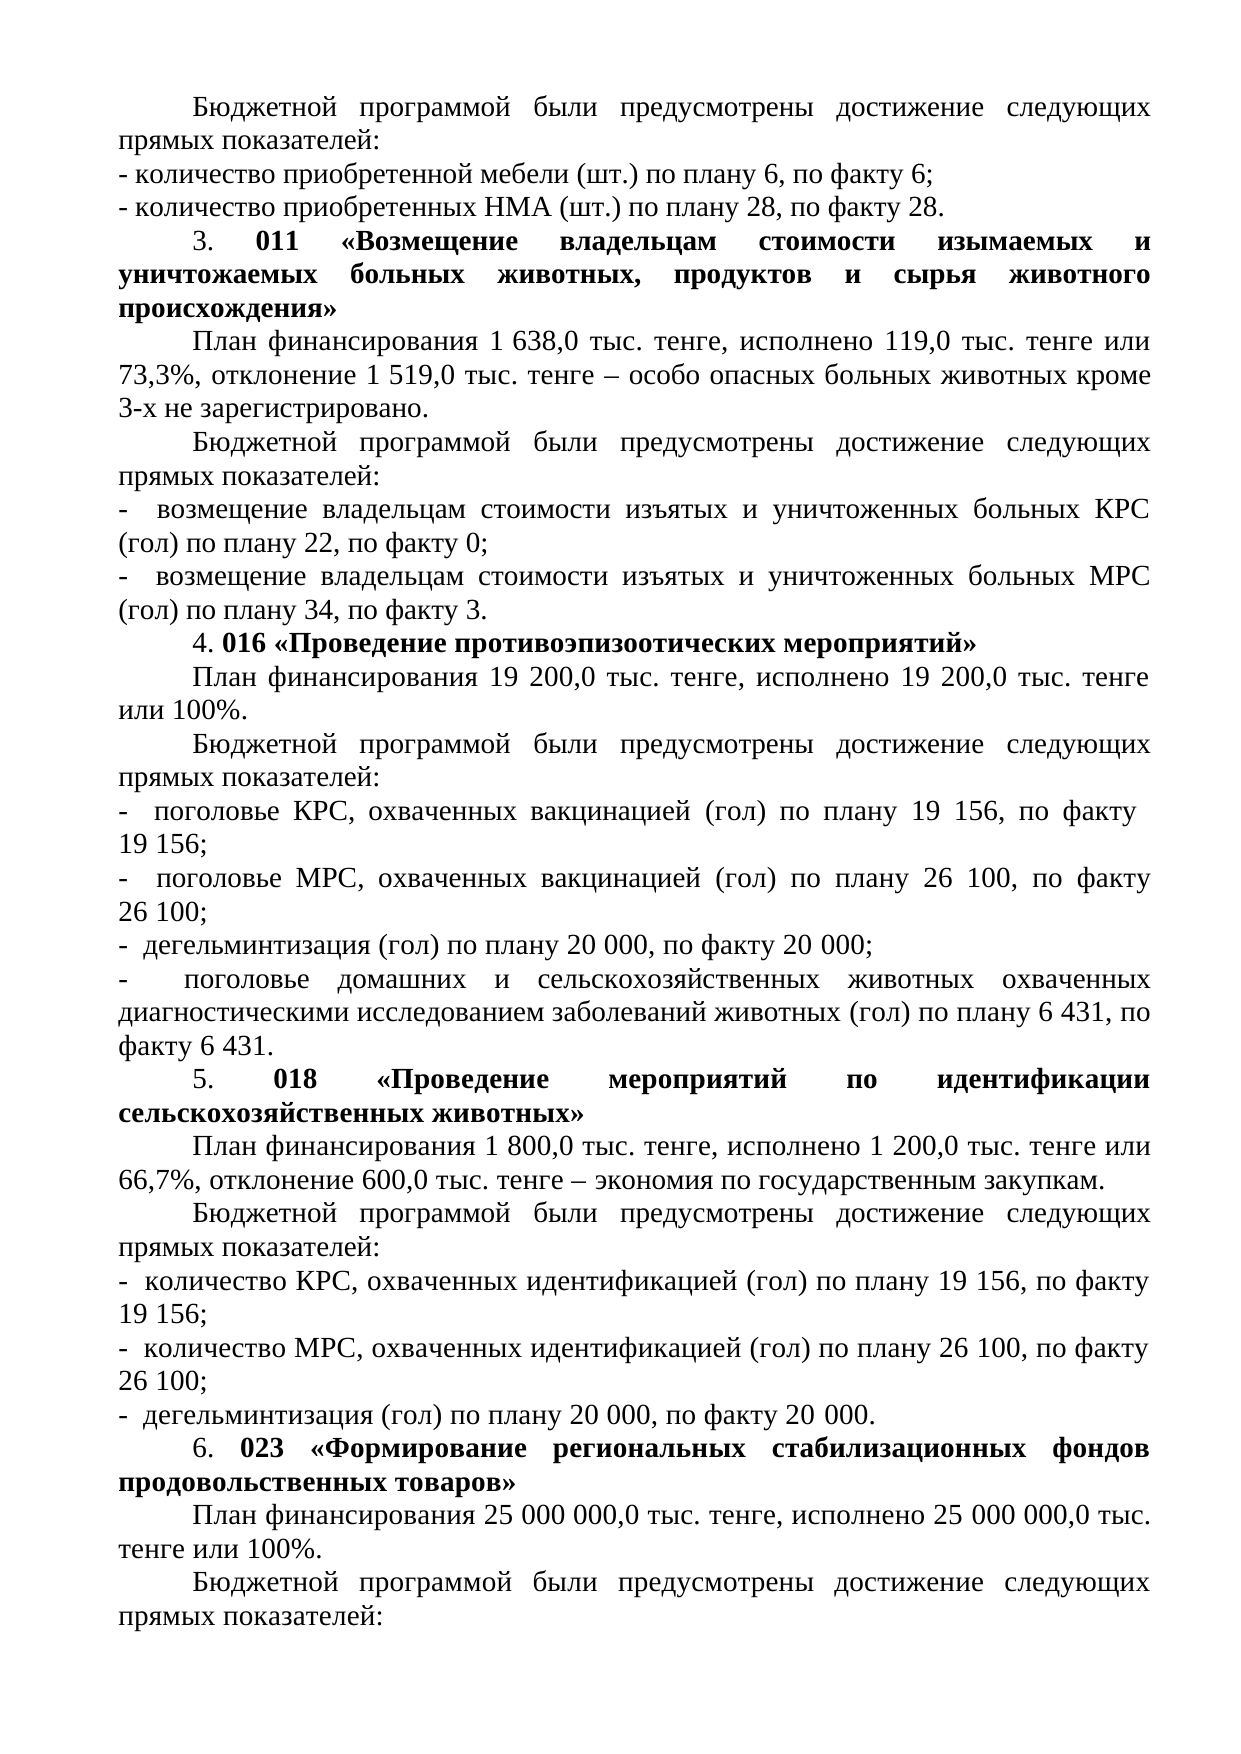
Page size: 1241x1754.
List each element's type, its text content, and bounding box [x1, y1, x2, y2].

list 4. 016 «Проведение противоэпизоотических мероприятий» [118, 625, 1152, 659]
text Бюджетной программой были предусмотрены достижение следующих прямых показателей: [118, 1196, 1152, 1263]
list - поголовье МРС, охваченных вакцинацией (гол) по плану 26 100, по факту 26 100; [118, 860, 1152, 927]
text - возмещение владельцам стоимости изъятых и уничтоженных больных МРС (гол) по плану 34, по факту 3. [118, 558, 1152, 625]
list - дегельминтизация (гол) по плану 20 000, по факту 20 000; [118, 927, 1152, 961]
text - количество КРС, охваченных идентификацией (гол) по плану 19 156, по факту 19 156; [118, 1263, 1152, 1330]
text Бюджетной программой были предусмотрены достижение следующих прямых показателей: [118, 89, 1152, 156]
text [118, 1564, 1152, 1632]
list - поголовье КРС, охваченных вакцинацией (гол) по плану 19 156, по факту 19 156; [118, 793, 1152, 860]
text Бюджетной программой были предусмотрены достижение следующих прямых показателей: [118, 726, 1152, 793]
text Бюджетной программой были предусмотрены достижение следующих прямых показателей: [118, 424, 1152, 491]
text План финансирования 25 000 000,0 тыс. тенге, исполнено 25 000 000,0 тыс. тенге или 100%. [118, 1497, 1152, 1564]
text - количество МРС, охваченных идентификацией (гол) по плану 26 100, по факту 26 100; [118, 1330, 1152, 1397]
text - дегельминтизация (гол) по плану 20 000, по факту 20 000. [118, 1397, 1152, 1430]
list 3. 011 «Возмещение владельцам стоимости изымаемых и уничтожаемых больных животных, продуктов и сырья животного происхождения» [118, 223, 1152, 323]
list - поголовье домашних и сельскохозяйственных животных охваченных диагностическими исследованием заболеваний животных (гол) по плану 6 431, по факту 6 431. [118, 961, 1152, 1061]
text План финансирования 1 800,0 тыс. тенге, исполнено 1 200,0 тыс. тенге или 66,7%, отклонение 600,0 тыс. тенге – экономия по государственным закупкам. [118, 1128, 1152, 1196]
text 5. 018 «Проведение мероприятий по идентификации сельскохозяйственных животных» [118, 1061, 1152, 1128]
text План финансирования 19 200,0 тыс. тенге, исполнено 19 200,0 тыс. тенге или 100%. [118, 659, 1152, 726]
text - количество приобретенной мебели (шт.) по плану 6, по факту 6; [118, 156, 1152, 189]
text - количество приобретенных НМА (шт.) по плану 28, по факту 28. [118, 189, 1152, 223]
text - возмещение владельцам стоимости изъятых и уничтоженных больных КРС (гол) по плану 22, по факту 0; [118, 491, 1152, 558]
text План финансирования 1 638,0 тыс. тенге, исполнено 119,0 тыс. тенге или 73,3%, отклонение 1 519,0 тыс. тенге – особо опасных больных животных кроме 3-х не зарегистрировано. [118, 323, 1152, 424]
text 6. 023 «Формирование региональных стабилизационных фондов продовольственных товаров» [118, 1430, 1152, 1497]
